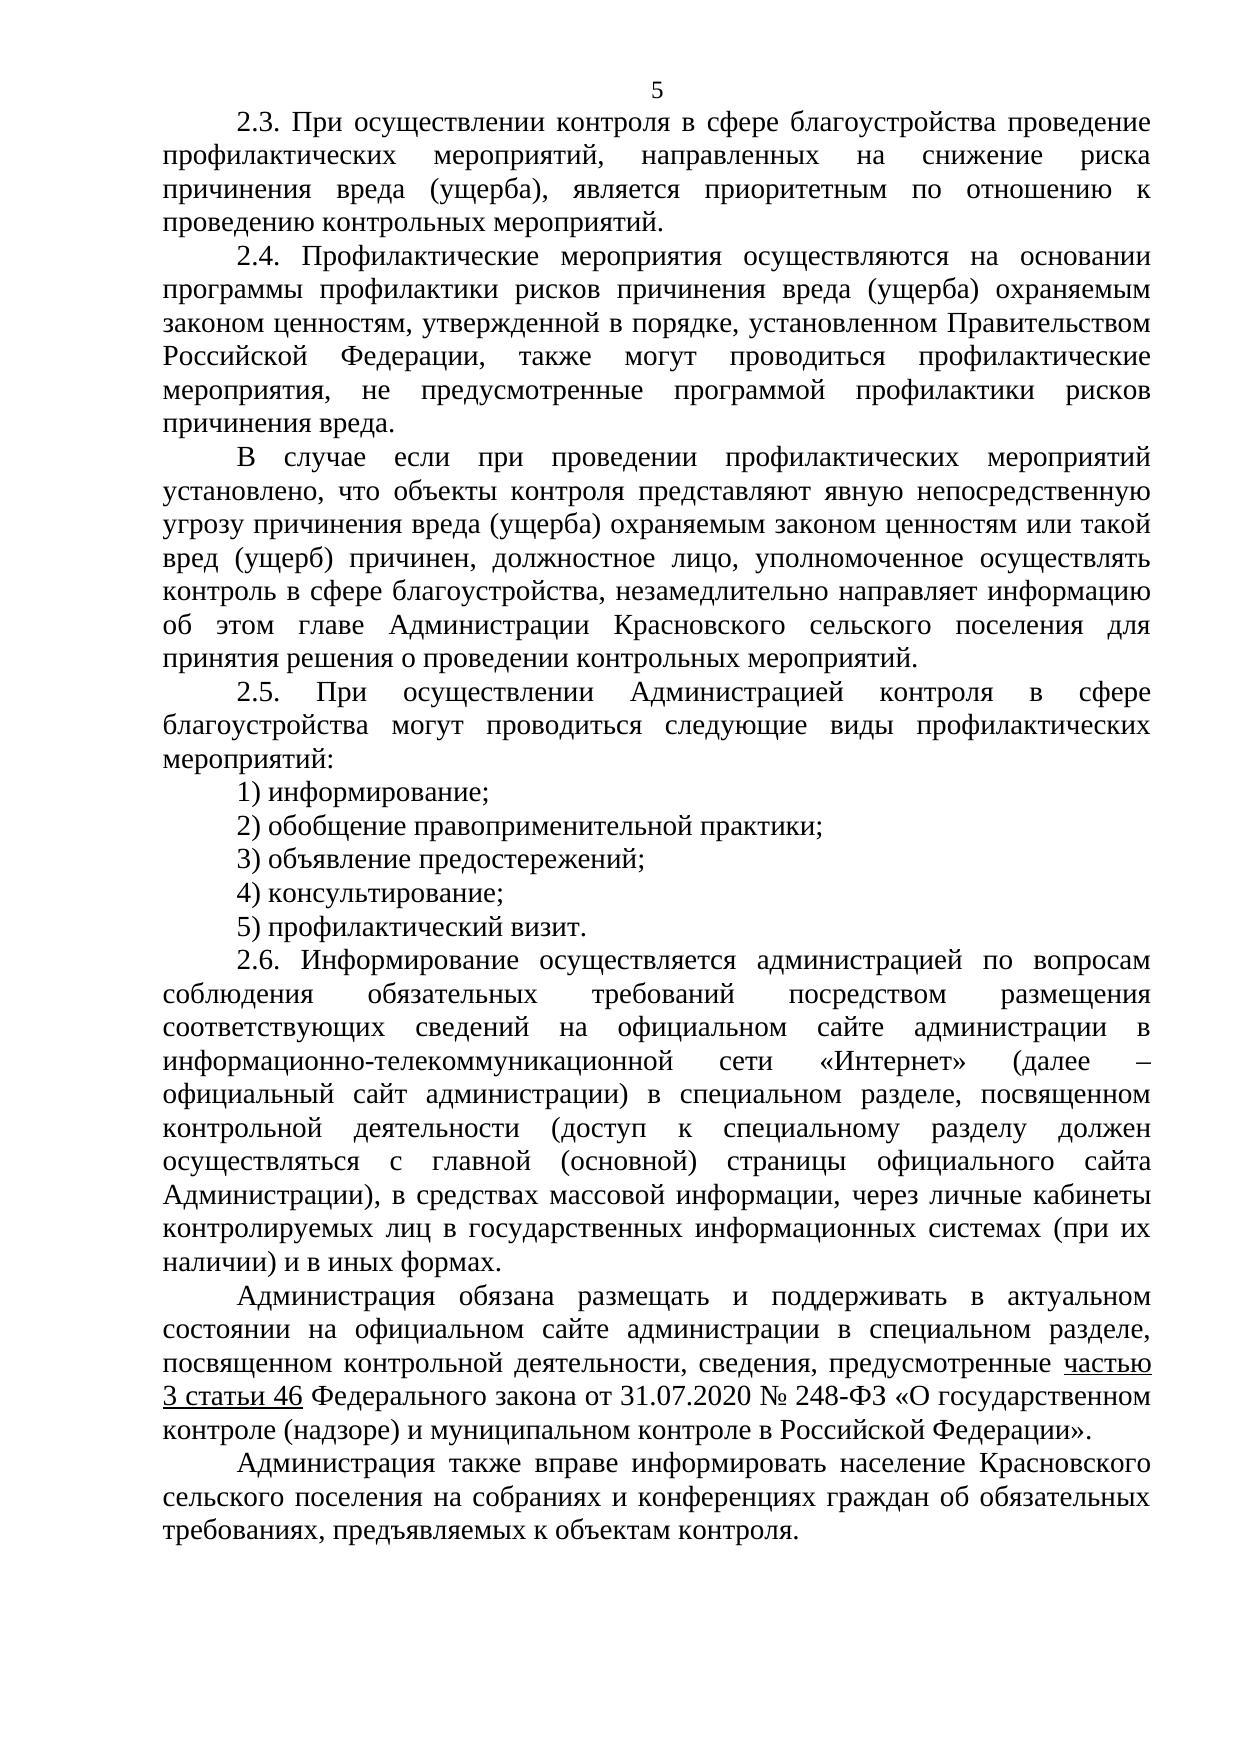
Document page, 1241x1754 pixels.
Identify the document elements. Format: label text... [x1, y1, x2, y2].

text 2) обобщение правоприменительной практики; [162, 808, 1152, 842]
text 2.4. Профилактические мероприятия осуществляются на основании программы профилактики рисков причинения вреда (ущерба) охраняемым законом ценностям, утвержденной в порядке, установленном Правительством Российской Федерации, также могут проводиться профилактические мероприятия, не предусмотренные программой профилактики рисков причинения вреда. [162, 238, 1152, 439]
text 2.5. При осуществлении Администрацией контроля в сфере благоустройства могут проводиться следующие виды профилактических мероприятий: [162, 674, 1152, 774]
text 1) информирование; [162, 774, 1152, 808]
text 5) профилактический визит. [162, 909, 1152, 942]
text Администрация также вправе информировать население Красновского сельского поселения на собраниях и конференциях граждан об обязательных требованиях, предъявляемых к объектам контроля. [162, 1445, 1152, 1546]
text В случае если при проведении профилактических мероприятий установлено, что объекты контроля представляют явную непосредственную угрозу причинения вреда (ущерба) охраняемым законом ценностям или такой вред (ущерб) причинен, должностное лицо, уполномоченное осуществлять контроль в сфере благоустройства, незамедлительно направляет информацию об этом главе Администрации Красновского сельского поселения для принятия решения о проведении контрольных мероприятий. [162, 439, 1152, 674]
text 4) консультирование; [162, 875, 1152, 909]
text 2.6. Информирование осуществляется администрацией по вопросам соблюдения обязательных требований посредством размещения соответствующих сведений на официальном сайте администрации в информационно-телекоммуникационной сети «Интернет» (далее – официальный сайт администрации) в специальном разделе, посвященном контрольной деятельности (доступ к специальному разделу должен осуществляться с главной (основной) страницы официального сайта Администрации), в средствах массовой информации, через личные кабинеты контролируемых лиц в государственных информационных системах (при их наличии) и в иных формах. [162, 942, 1152, 1278]
text 2.3. При осуществлении контроля в сфере благоустройства проведение профилактических мероприятий, направленных на снижение риска причинения вреда (ущерба), является приоритетным по отношению к проведению контрольных мероприятий. [162, 104, 1152, 238]
text Администрация обязана размещать и поддерживать в актуальном состоянии на официальном сайте администрации в специальном разделе, посвященном контрольной деятельности, сведения, предусмотренные частью 3 статьи 46 Федерального закона от 31.07.2020 № 248-ФЗ «О государственном контроле (надзоре) и муниципальном контроле в Российской Федерации». [162, 1278, 1152, 1445]
text 3) объявление предостережений; [162, 842, 1152, 875]
